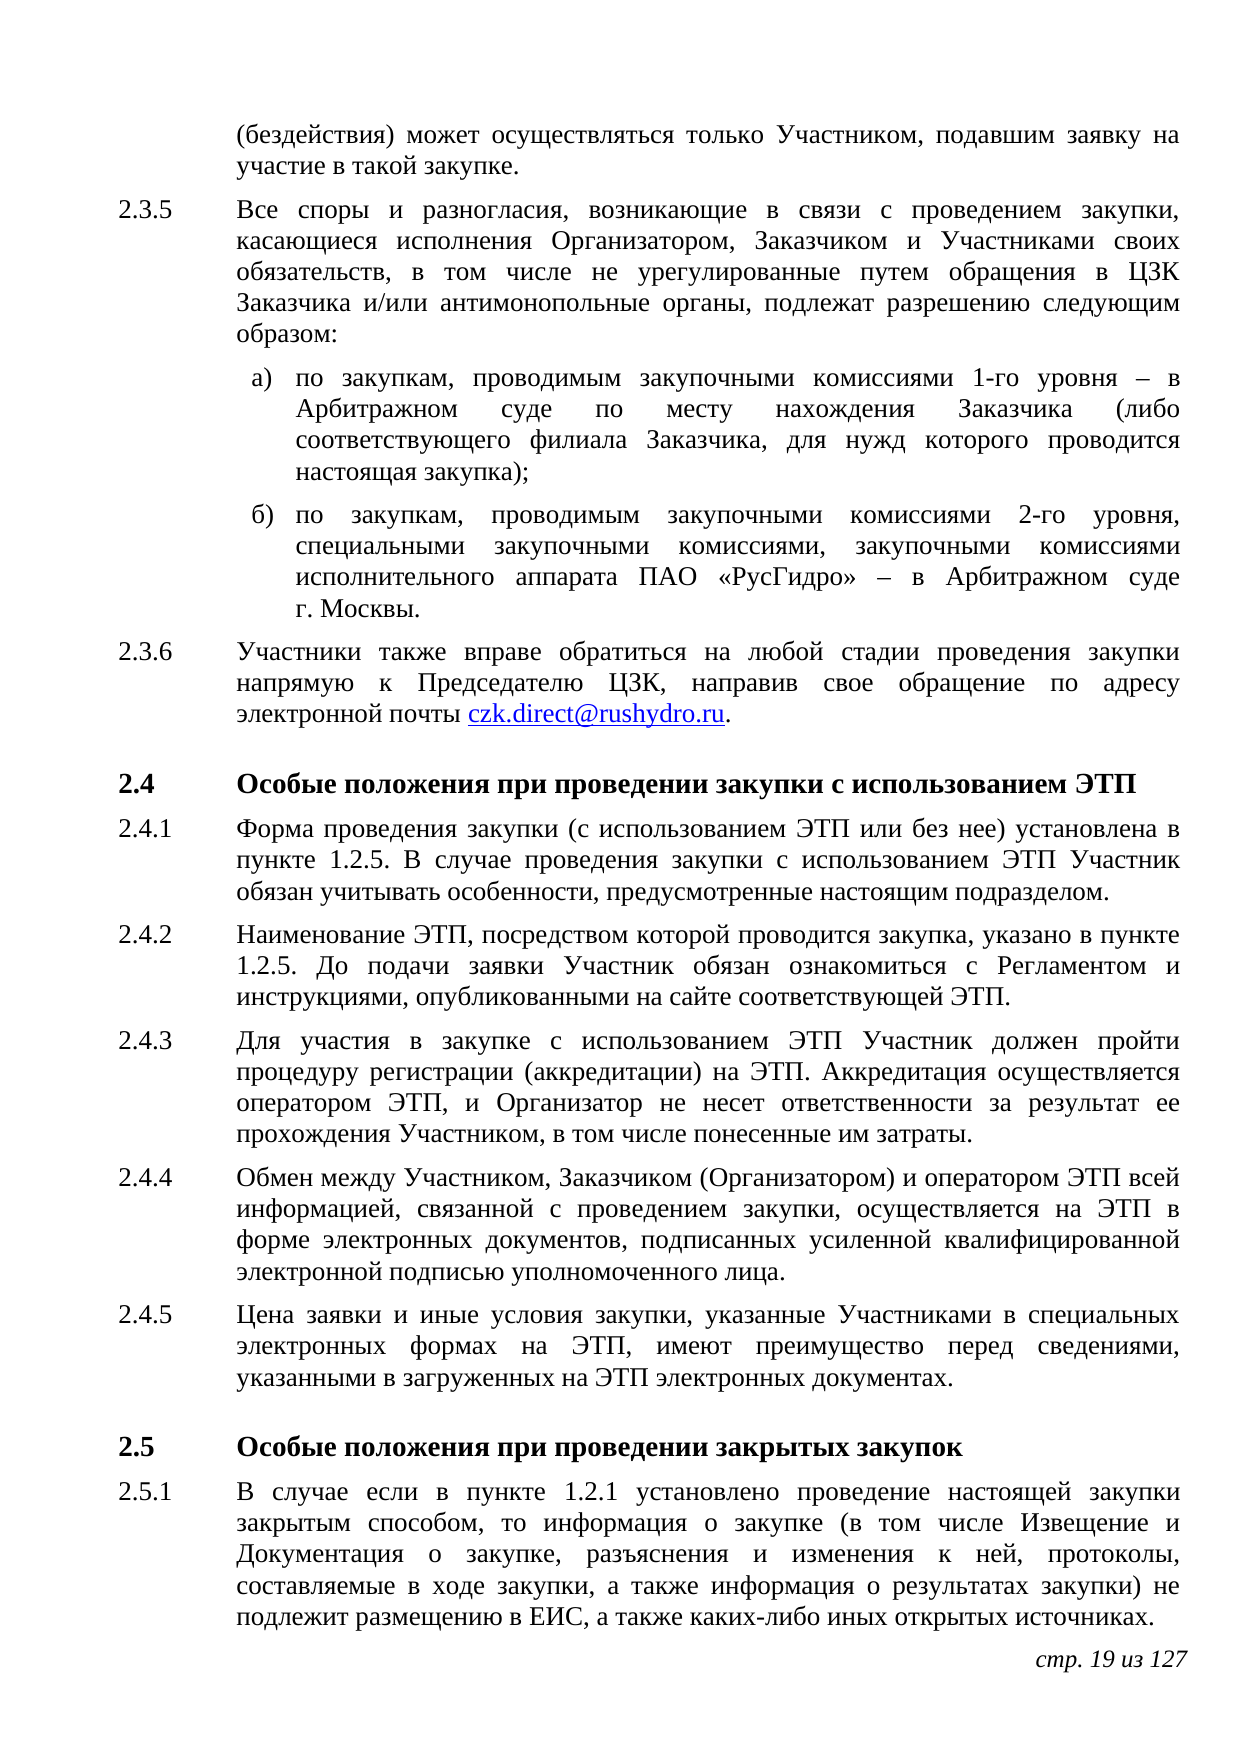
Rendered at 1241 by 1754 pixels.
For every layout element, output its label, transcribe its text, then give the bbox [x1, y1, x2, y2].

text В случае если в пункте 1.2.1 установлено проведение настоящей закупки закрытым способом, то информация о закупке (в том числе Извещение и Документация о закупке, разъяснения и изменения к ней, протоколы, составляемые в ходе закупки, а также информация о результатах закупки) не подлежит размещению в ЕИС, а также каких-либо иных открытых источниках. [118, 1475, 1181, 1631]
text Обмен между Участником, Заказчиком (Организатором) и оператором ЭТП всей информацией, связанной с проведением закупки, осуществляется на ЭТП в форме электронных документов, подписанных усиленной квалифицированной электронной подписью уполномоченного лица. [118, 1161, 1181, 1286]
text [118, 118, 1181, 180]
list по закупкам, проводимым закупочными комиссиями 1-го уровня – в Арбитражном суде по месту нахождения Заказчика (либо соответствующего филиала Заказчика, для нужд которого проводится настоящая закупка); [251, 361, 1181, 486]
subtitle Особые положения при проведении закрытых закупок [118, 1429, 1181, 1463]
text Все споры и разногласия, возникающие в связи с проведением закупки, касающиеся исполнения Организатором, Заказчиком и Участниками своих обязательств, в том числе не урегулированные путем обращения в ЦЗК Заказчика и/или антимонопольные органы, подлежат разрешению следующим образом: [118, 193, 1181, 349]
text Для участия в закупке с использованием ЭТП Участник должен пройти процедуру регистрации (аккредитации) на ЭТП. Аккредитация осуществляется оператором ЭТП, и Организатор не несет ответственности за результат ее прохождения Участником, в том числе понесенные им затраты. [118, 1024, 1181, 1149]
text Цена заявки и иные условия закупки, указанные Участниками в специальных электронных формах на ЭТП, имеют преимущество перед сведениями, указанными в загруженных на ЭТП электронных документах. [118, 1298, 1181, 1392]
text Участники также вправе обратиться на любой стадии проведения закупки напрямую к Председателю ЦЗК, направив свое обращение по адресу электронной почты czk.direct@rushydro.ru. [118, 635, 1181, 729]
subtitle Особые положения при проведении закупки с использованием ЭТП [118, 766, 1181, 800]
text Наименование ЭТП, посредством которой проводится закупка, указано в пункте 1.2.5. До подачи заявки Участник обязан ознакомиться с Регламентом и инструкциями, опубликованными на сайте соответствующей ЭТП. [118, 918, 1181, 1012]
list по закупкам, проводимым закупочными комиссиями 2-го уровня, специальными закупочными комиссиями, закупочными комиссиями исполнительного аппарата ПАО «РусГидро» – в Арбитражном суде г. Москвы. [251, 498, 1181, 623]
text Форма проведения закупки (с использованием ЭТП или без нее) установлена в пункте 1.2.5. В случае проведения закупки с использованием ЭТП Участник обязан учитывать особенности, предусмотренные настоящим подразделом. [118, 812, 1181, 906]
